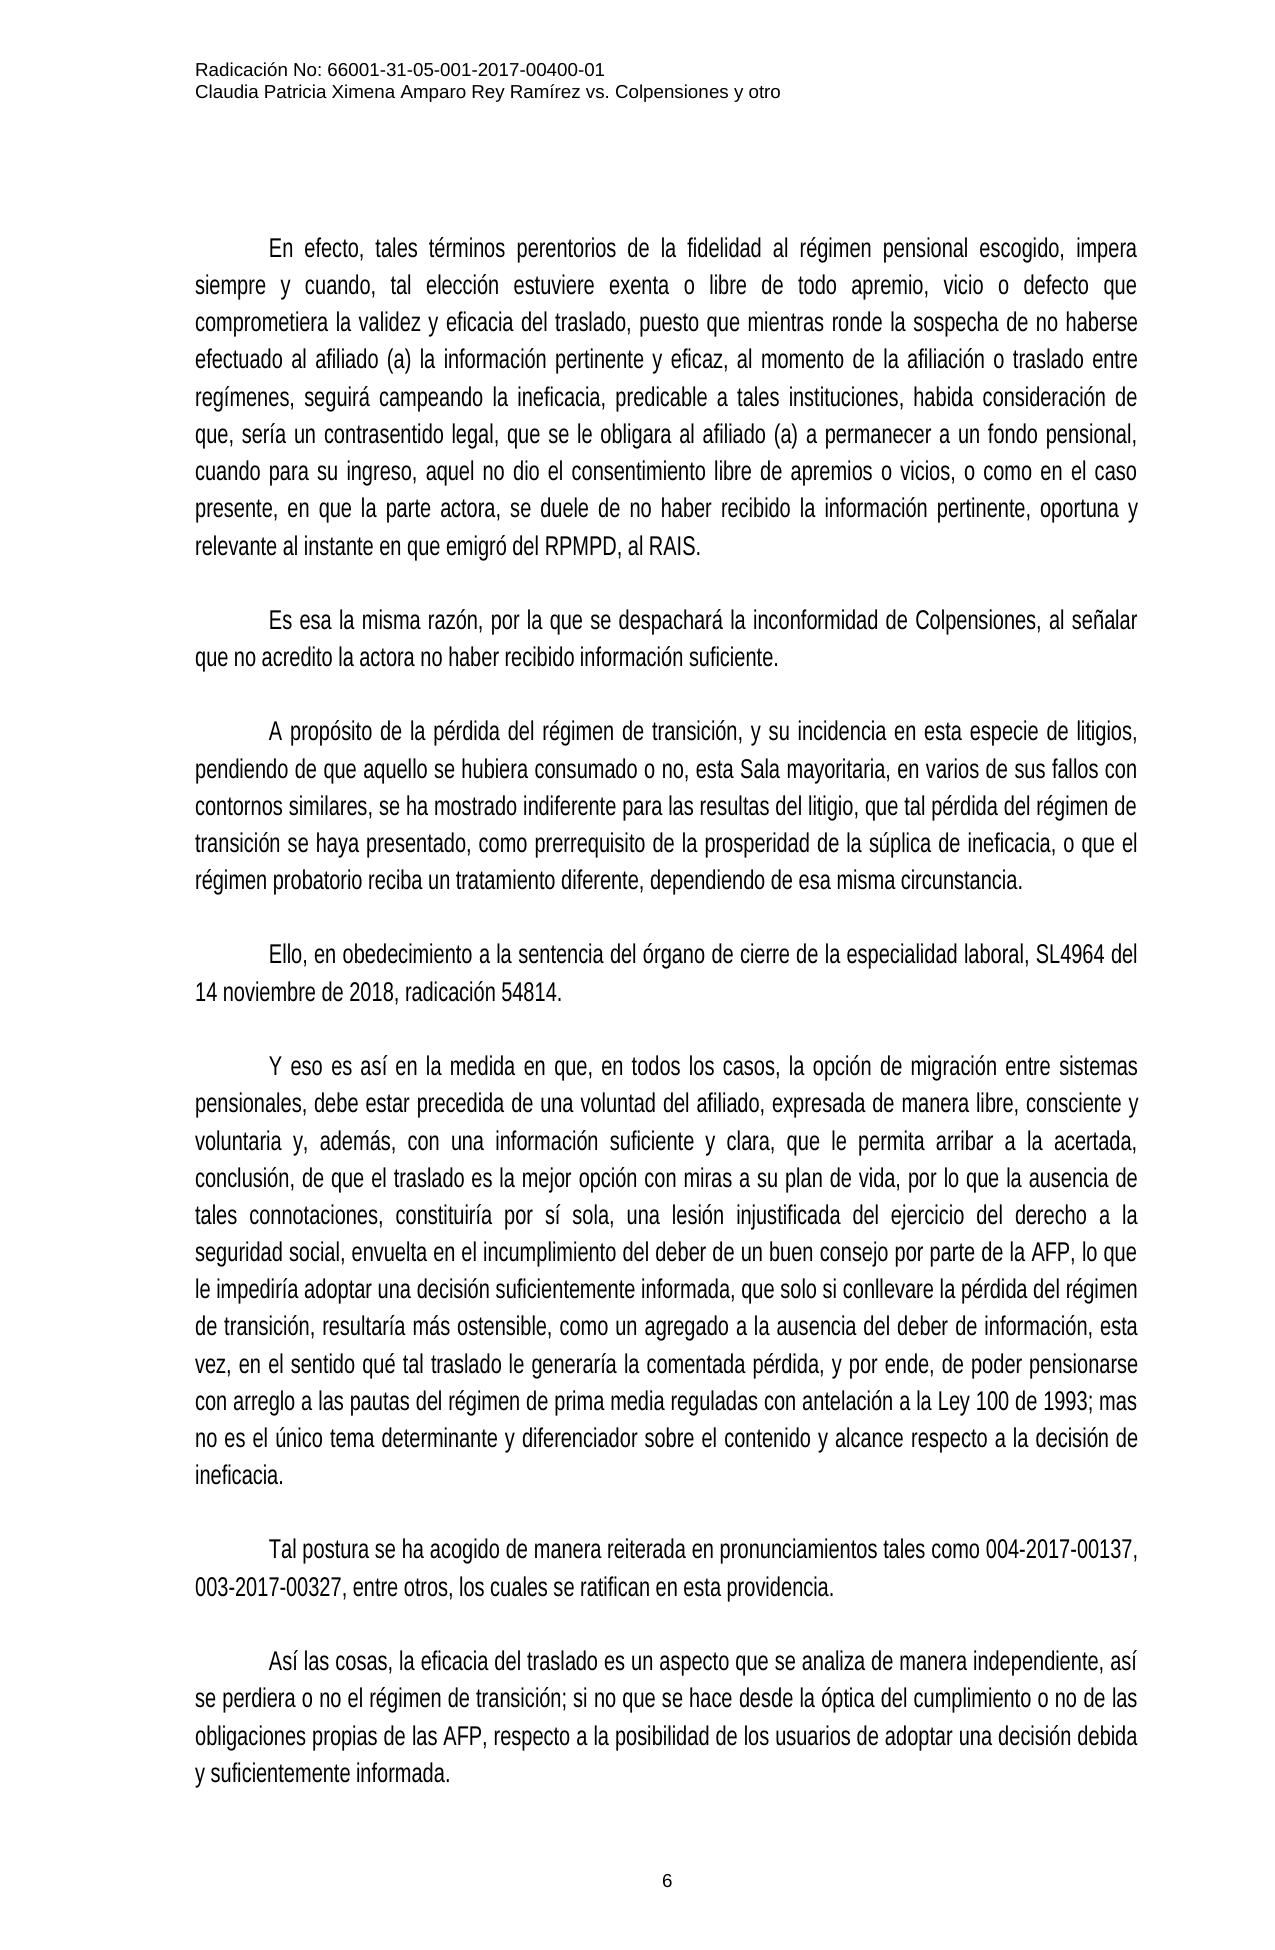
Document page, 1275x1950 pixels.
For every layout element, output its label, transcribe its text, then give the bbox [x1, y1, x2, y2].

text Ello, en obedecimiento a la sentencia del órgano de cierre de la especialidad laboral, SL4964 del 14 noviembre de 2018, radicación 54814. [195, 939, 1139, 1007]
text Y eso es así en la medida en que, en todos los casos, la opción de migración entre sistemas pensionales, debe estar precedida de una voluntad del afiliado, expresada de manera libre, consciente y voluntaria y, además, con una información suficiente y clara, que le permita arribar a la acertada, conclusión, de que el traslado es la mejor opción con miras a su plan de vida, por lo que la ausencia de tales connotaciones, constituiría por sí sola, una lesión injustificada del ejercicio del derecho a la seguridad social, envuelta en el incumplimiento del deber de un buen consejo por parte de la AFP, lo que le impediría adoptar una decisión suficientemente informada, que solo si conllevare la pérdida del régimen de transición, resultaría más ostensible, como un agregado a la ausencia del deber de información, esta vez, en el sentido qué tal traslado le generaría la comentada pérdida, y por ende, de poder pensionarse con arreglo a las pautas del régimen de prima media reguladas con antelación a la Ley 100 de 1993; mas no es el único tema determinante y diferenciador sobre el contenido y alcance respecto a la decisión de ineficacia. [195, 1050, 1139, 1490]
text Es esa la misma razón, por la que se despachará la inconformidad de Colpensiones, al señalar que no acredito la actora no haber recibido información suficiente. [195, 604, 1139, 672]
text A propósito de la pérdida del régimen de transición, y su incidencia en esta especie de litigios, pendiendo de que aquello se hubiera consumado o no, esta Sala mayoritaria, en varios de sus fallos con contornos similares, se ha mostrado indiferente para las resultas del litigio, que tal pérdida del régimen de transición se haya presentado, como prerrequisito de la prosperidad de la súplica de ineficacia, o que el régimen probatorio reciba un tratamiento diferente, dependiendo de esa misma circunstancia. [195, 716, 1139, 895]
text Así las cosas, la eficacia del traslado es un aspecto que se analiza de manera independiente, así se perdiera o no el régimen de transición; si no que se hace desde la óptica del cumplimiento o no de las obligaciones propias de las AFP, respecto a la posibilidad de los usuarios de adoptar una decisión debida y suficientemente informada. [195, 1645, 1139, 1788]
text Tal postura se ha acogido de manera reiterada en pronunciamientos tales como 004-2017-00137, 003-2017-00327, entre otros, los cuales se ratifican en esta providencia. [195, 1534, 1139, 1602]
text En efecto, tales términos perentorios de la fidelidad al régimen pensional escogido, impera siempre y cuando, tal elección estuviere exenta o libre de todo apremio, vicio o defecto que comprometiera la validez y eficacia del traslado, puesto que mientras ronde la sospecha de no haberse efectuado al afiliado (a) la información pertinente y eficaz, al momento de la afiliación o traslado entre regímenes, seguirá campeando la ineficacia, predicable a tales instituciones, habida consideración de que, sería un contrasentido legal, que se le obligara al afiliado (a) a permanecer a un fondo pensional, cuando para su ingreso, aquel no dio el consentimiento libre de apremios o vicios, o como en el caso presente, en que la parte actora, se duele de no haber recibido la información pertinente, oportuna y relevante al instante en que emigró del RPMPD, al RAIS. [195, 232, 1139, 561]
